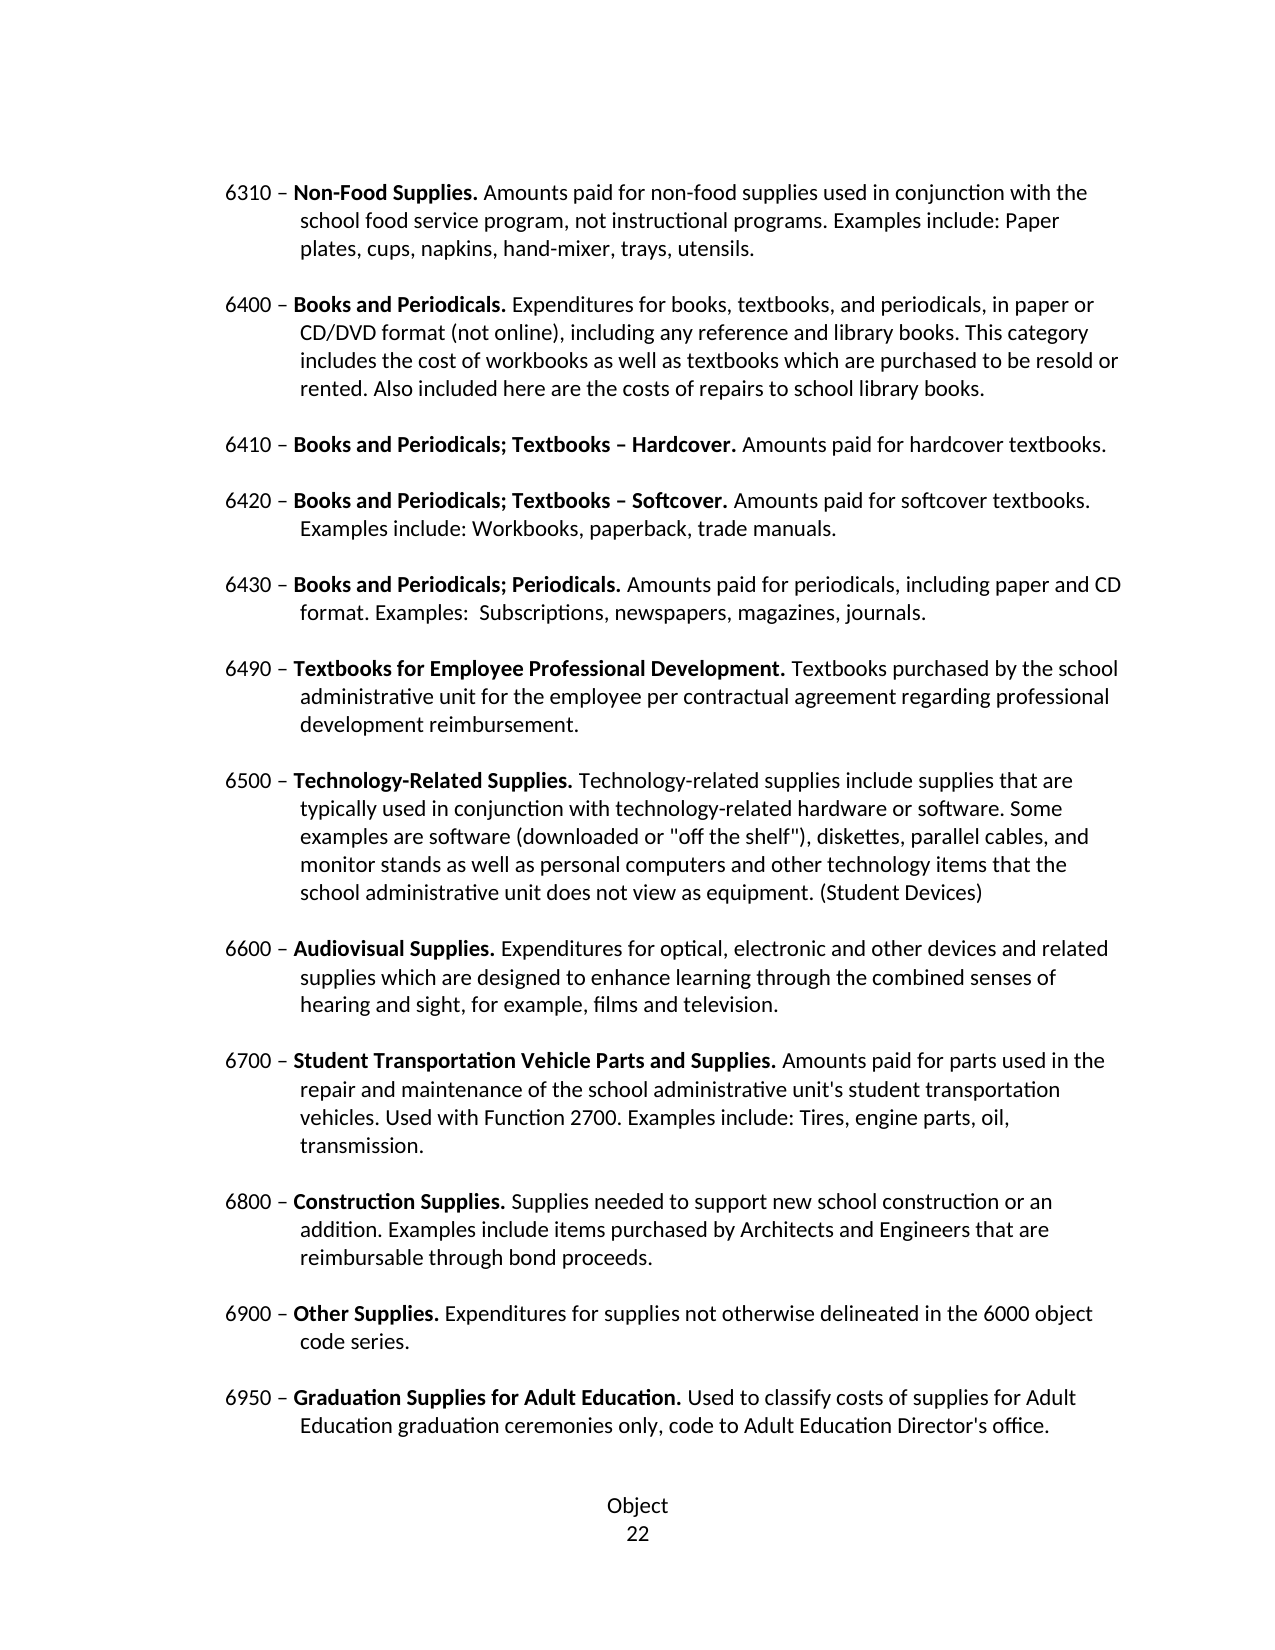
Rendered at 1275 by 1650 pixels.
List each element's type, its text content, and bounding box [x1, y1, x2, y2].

text 6950 – Graduation Supplies for Adult Education. Used to classify costs of supplies for Adult Education graduation ceremonies only, code to Adult Education Director's office. [225, 1383, 1125, 1439]
text 6800 – Construction Supplies. Supplies needed to support new school construction or an addition. Examples include items purchased by Architects and Engineers that are reimbursable through bond proceeds. [225, 1187, 1125, 1271]
text 6310 – Non-Food Supplies. Amounts paid for non-food supplies used in conjunction with the school food service program, not instructional programs. Examples include: Paper plates, cups, napkins, hand-mixer, trays, utensils. [225, 178, 1125, 262]
text 6410 – Books and Periodicals; Textbooks – Hardcover. Amounts paid for hardcover textbooks. [150, 430, 1125, 458]
text 6430 – Books and Periodicals; Periodicals. Amounts paid for periodicals, including paper and CD format. Examples: Subscriptions, newspapers, magazines, journals. [225, 570, 1125, 626]
text 6490 – Textbooks for Employee Professional Development. Textbooks purchased by the school administrative unit for the employee per contractual agreement regarding professional development reimbursement. [225, 654, 1125, 738]
text 6500 – Technology-Related Supplies. Technology-related supplies include supplies that are typically used in conjunction with technology-related hardware or software. Some examples are software (downloaded or "off the shelf"), diskettes, parallel cables, and monitor stands as well as personal computers and other technology items that the school administrative unit does not view as equipment. (Student Devices) [225, 766, 1125, 907]
text 6900 – Other Supplies. Expenditures for supplies not otherwise delineated in the 6000 object code series. [225, 1299, 1125, 1355]
text 6700 – Student Transportation Vehicle Parts and Supplies. Amounts paid for parts used in the repair and maintenance of the school administrative unit's student transportation vehicles. Used with Function 2700. Examples include: Tires, engine parts, oil, transmission. [225, 1047, 1125, 1159]
text 6600 – Audiovisual Supplies. Expenditures for optical, electronic and other devices and related supplies which are designed to enhance learning through the combined senses of hearing and sight, for example, films and television. [225, 934, 1125, 1019]
text 6420 – Books and Periodicals; Textbooks – Softcover. Amounts paid for softcover textbooks. Examples include: Workbooks, paperback, trade manuals. [225, 486, 1125, 542]
text 6400 – Books and Periodicals. Expenditures for books, textbooks, and periodicals, in paper or CD/DVD format (not online), including any reference and library books. This category includes the cost of workbooks as well as textbooks which are purchased to be resold or rented. Also included here are the costs of repairs to school library books. [225, 290, 1125, 402]
